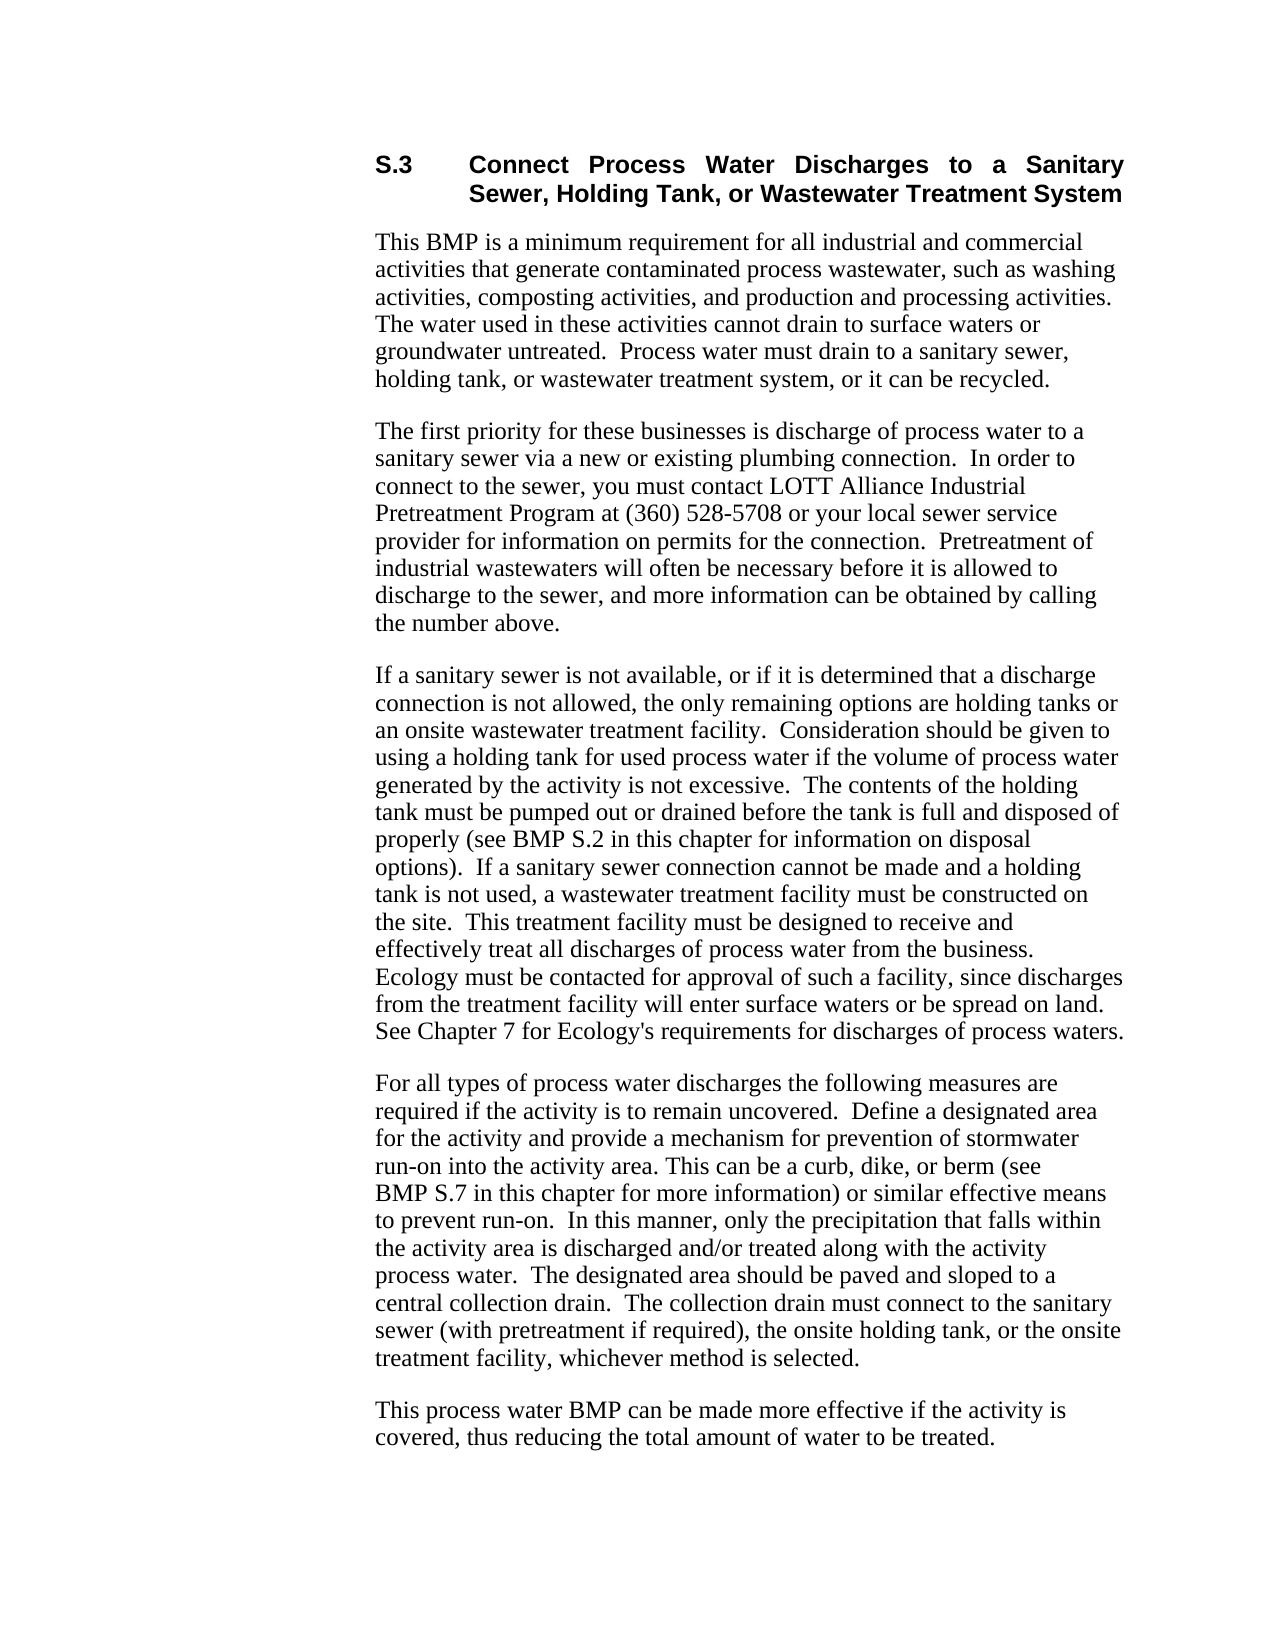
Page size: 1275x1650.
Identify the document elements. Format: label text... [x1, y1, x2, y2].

text For all types of process water discharges the following measures are required if the activity is to remain uncovered. Define a designated area for the activity and provide a mechanism for prevention of stormwater run-on into the activity area. This can be a curb, dike, or berm (see BMP S.7 in this chapter for more information) or similar effective means to prevent run-on. In this manner, only the precipitation that falls within the activity area is discharged and/or treated along with the activity process water. The designated area should be paved and sloped to a central collection drain. The collection drain must connect to the sanitary sewer (with pretreatment if required), the onsite holding tank, or the onsite treatment facility, whichever method is selected. [375, 1070, 1125, 1371]
text The first priority for these businesses is discharge of process water to a sanitary sewer via a new or existing plumbing connection. In order to connect to the sewer, you must contact LOTT Alliance Industrial Pretreatment Program at (360) 528-5708 or your local sewer service provider for information on permits for the connection. Pretreatment of industrial wastewaters will often be necessary before it is allowed to discharge to the sewer, and more information can be obtained by calling the number above. [375, 418, 1125, 637]
subtitle S.3 Connect Process Water Discharges to a Sanitary Sewer, Holding Tank, or Wastewater Treatment System [375, 150, 1125, 207]
text If a sanitary sewer is not available, or if it is determined that a discharge connection is not allowed, the only remaining options are holding tanks or an onsite wastewater treatment facility. Consideration should be given to using a holding tank for used process water if the volume of process water generated by the activity is not excessive. The contents of the holding tank must be pumped out or drained before the tank is full and disposed of properly (see BMP S.2 in this chapter for information on disposal options). If a sanitary sewer connection cannot be made and a holding tank is not used, a wastewater treatment facility must be constructed on the site. This treatment facility must be designed to receive and effectively treat all discharges of process water from the business. Ecology must be contacted for approval of such a facility, since discharges from the treatment facility will enter surface waters or be spread on land. See Chapter 7 for Ecology's requirements for discharges of process waters. [375, 662, 1125, 1045]
text This process water BMP can be made more effective if the activity is covered, thus reducing the total amount of water to be treated. [375, 1396, 1125, 1451]
text This BMP is a minimum requirement for all industrial and commercial activities that generate contaminated process wastewater, such as washing activities, composting activities, and production and processing activities. The water used in these activities cannot drain to surface waters or groundwater untreated. Process water must drain to a sanitary sewer, holding tank, or wastewater treatment system, or it can be recycled. [375, 228, 1125, 393]
